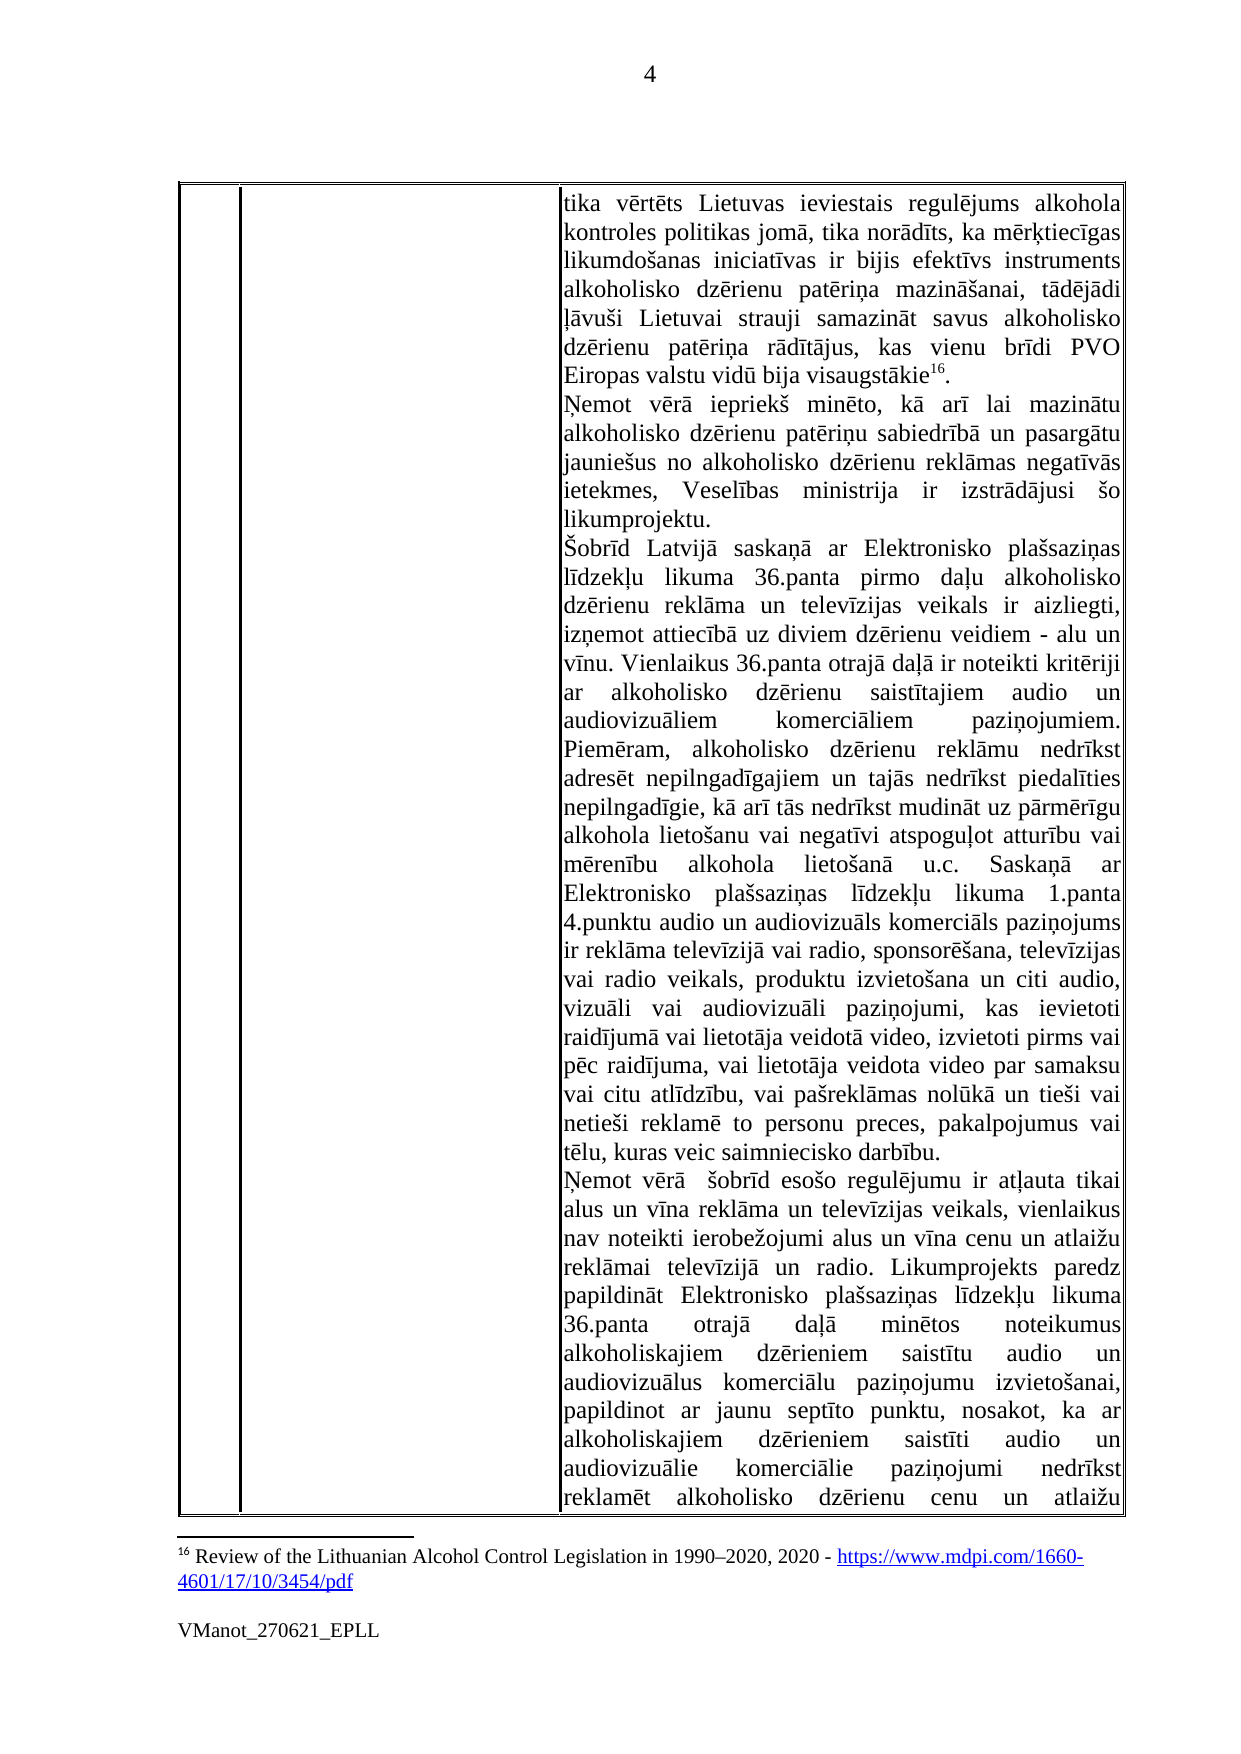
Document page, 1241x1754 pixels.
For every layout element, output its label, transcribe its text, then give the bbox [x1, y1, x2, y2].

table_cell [560, 185, 1123, 1513]
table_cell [240, 183, 560, 1513]
table_cell 2. [181, 183, 240, 1513]
